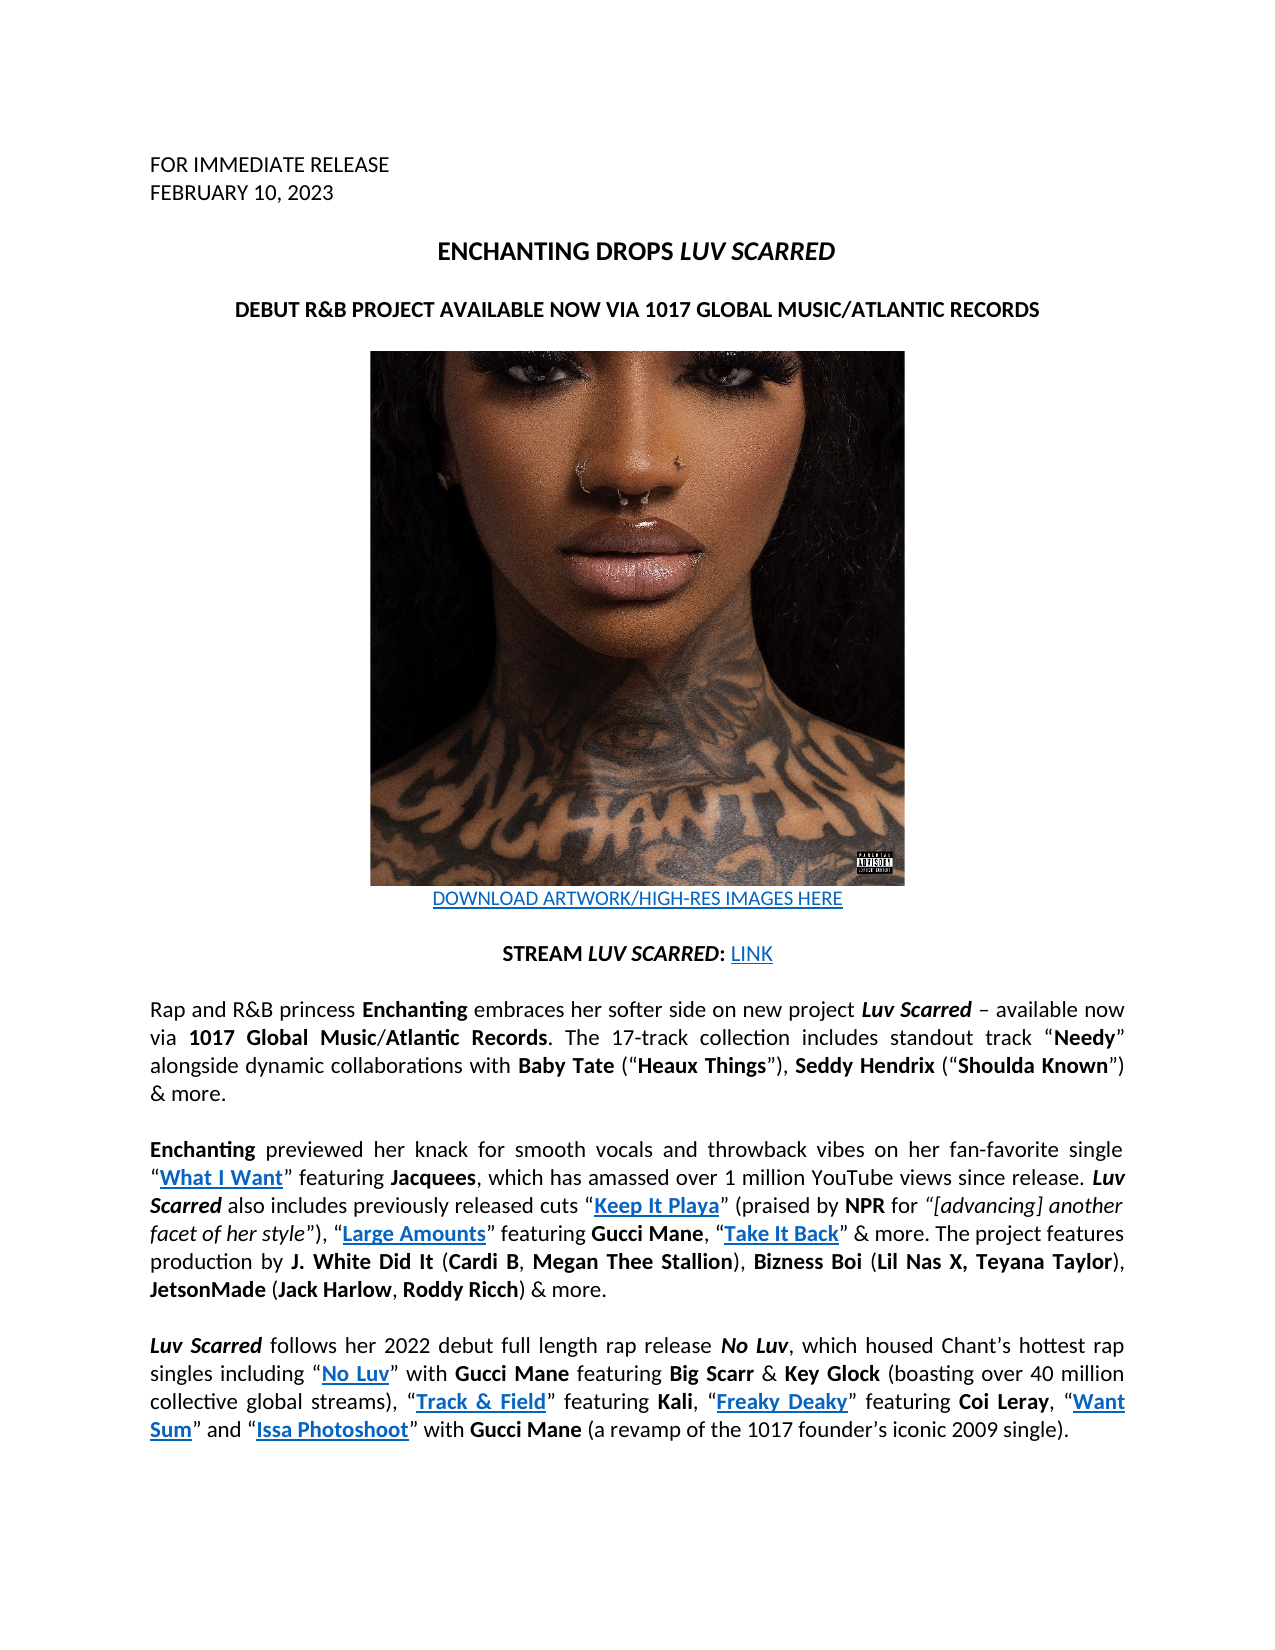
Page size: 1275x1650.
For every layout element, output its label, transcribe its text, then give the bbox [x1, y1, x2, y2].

text ENCHANTING DROPS LUV SCARRED [150, 234, 1125, 267]
text DEBUT R&B PROJECT AVAILABLE NOW VIA 1017 GLOBAL MUSIC/ATLANTIC RECORDS [150, 295, 1125, 323]
picture [370, 351, 905, 886]
text Enchanting previewed her knack for smooth vocals and throwback vibes on her fan-favorite single “What I Want” featuring Jacquees, which has amassed over 1 million YouTube views since release. Luv Scarred also includes previously released cuts “Keep It Playa” (praised by NPR for “[advancing] another facet of her style”), “Large Amounts” featuring Gucci Mane, “Take It Back” & more. The project features production by J. White Did It (Cardi B, Megan Thee Stallion), Bizness Boi (Lil Nas X, Teyana Taylor), JetsonMade (Jack Harlow, Roddy Ricch) & more. [150, 1135, 1125, 1303]
text FEBRUARY 10, 2023 [150, 178, 1125, 206]
text Rap and R&B princess Enchanting embraces her softer side on new project Luv Scarred – available now via 1017 Global Music/Atlantic Records. The 17-track collection includes standout track “Needy” alongside dynamic collaborations with Baby Tate (“Heaux Things”), Seddy Hendrix (“Shoulda Known”) & more. [150, 995, 1125, 1107]
text STREAM LUV SCARRED: LINK [150, 939, 1125, 967]
text FOR IMMEDIATE RELEASE [150, 150, 1125, 178]
text Luv Scarred follows her 2022 debut full length rap release No Luv, which housed Chant’s hottest rap singles including “No Luv” with Gucci Mane featuring Big Scarr & Key Glock (boasting over 40 million collective global streams), “Track & Field” featuring Kali, “Freaky Deaky” featuring Coi Leray, “Want Sum” and “Issa Photoshoot” with Gucci Mane (a revamp of the 1017 founder’s iconic 2009 single). [150, 1331, 1125, 1443]
